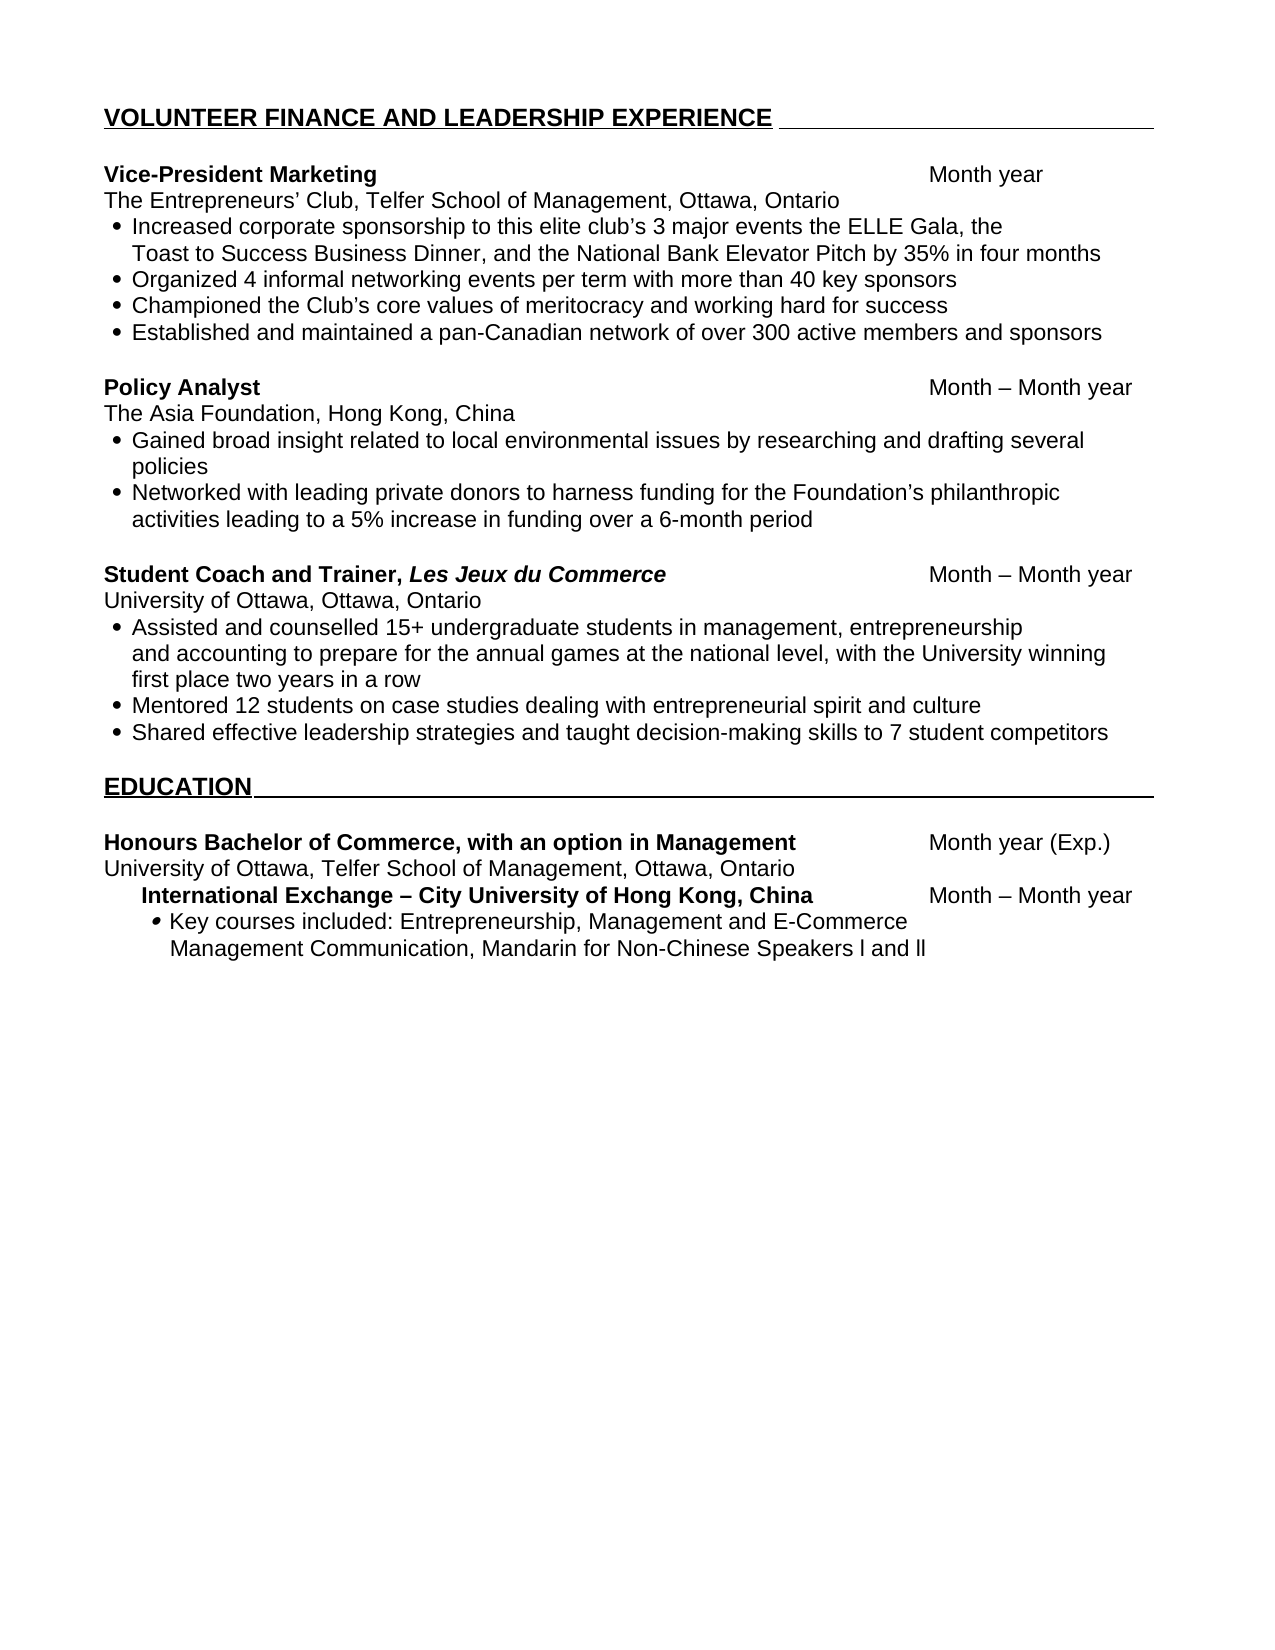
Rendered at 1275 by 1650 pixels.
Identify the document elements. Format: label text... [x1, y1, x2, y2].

list Organized 4 informal networking events per term with more than 40 key sponsors [113, 266, 1167, 292]
text Policy Analyst Month – Month year [103, 374, 1167, 400]
list Gained broad insight related to local environmental issues by researching and drafting several policies [113, 427, 1167, 479]
text Student Coach and Trainer, Les Jeux du Commerce Month – Month year [103, 561, 1167, 587]
list Assisted and counselled 15+ undergraduate students in management, entrepreneurship and accounting to prepare for the annual games at the national level, with the University winning first place two years in a row [113, 613, 1167, 692]
text International Exchange – City University of Hong Kong, China Month – Month year [103, 882, 1167, 908]
list Increased corporate sponsorship to this elite club’s 3 major events the ELLE Gala, the Toast to Success Business Dinner, and the National Bank Elevator Pitch by 35% in four months [113, 213, 1167, 266]
list Mentored 12 students on case studies dealing with entrepreneurial spirit and culture [113, 692, 1167, 719]
list Key courses included: Entrepreneurship, Management and E-Commerce [141, 908, 1167, 934]
text University of Ottawa, Ottawa, Ontario [103, 587, 1167, 613]
text University of Ottawa, Telfer School of Management, Ottawa, Ontario [103, 855, 1167, 882]
list Management Communication, Mandarin for Non-Chinese Speakers l and ll [150, 934, 1167, 961]
text EDUCATION [103, 772, 1167, 800]
text VOLUNTEER FINANCE AND LEADERSHIP EXPERIENCE [103, 103, 1167, 132]
list Established and maintained a pan-Canadian network of over 300 active members and sponsors [113, 319, 1167, 345]
text The Asia Foundation, Hong Kong, China [103, 400, 1167, 427]
list Networked with leading private donors to harness funding for the Foundation’s philanthropic activities leading to a 5% increase in funding over a 6-month period [113, 479, 1167, 532]
text The Entrepreneurs’ Club, Telfer School of Management, Ottawa, Ontario [103, 187, 1167, 213]
list Championed the Club’s core values of meritocracy and working hard for success [113, 292, 1167, 319]
text Honours Bachelor of Commerce, with an option in Management Month year (Exp.) [103, 829, 1167, 855]
list Shared effective leadership strategies and taught decision-making skills to 7 student competitors [113, 719, 1167, 745]
text Vice-President Marketing Month year [103, 161, 1167, 187]
